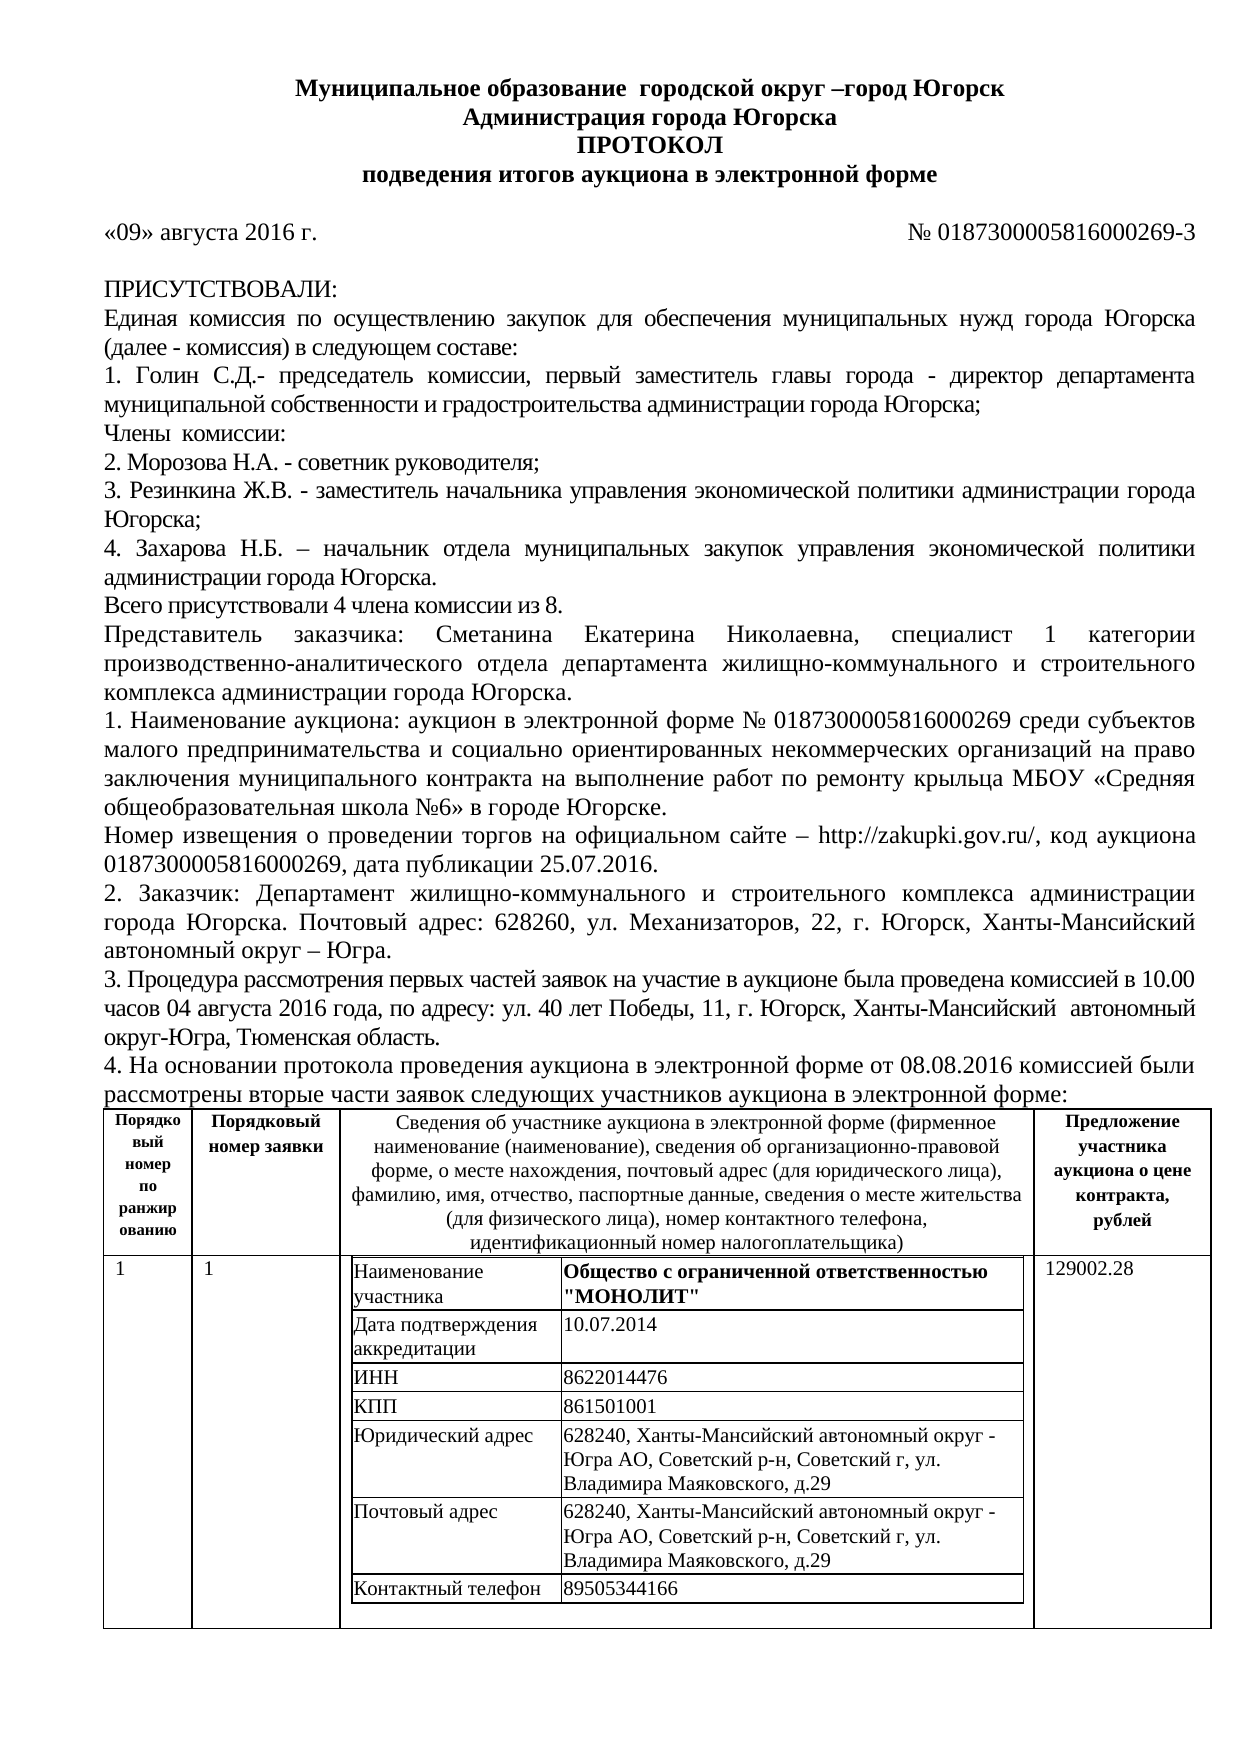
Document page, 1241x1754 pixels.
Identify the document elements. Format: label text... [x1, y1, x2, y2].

table_cell 1 [193, 1256, 339, 1628]
text 1. Наименование аукциона: аукцион в электронной форме № 0187300005816000269 среди субъектов малого предпринимательства и социально ориентированных некоммерческих организаций на право заключения муниципального контракта на выполнение работ по ремонту крыльца МБОУ «Средняя общеобразовательная школа №6» в городе Югорске. [103, 706, 1196, 821]
text Муниципальное образование городской округ –город Югорск [103, 73, 1196, 102]
text Номер извещения о проведении торгов на официальном сайте – http://zakupki.gov.ru/, код аукциона 0187300005816000269, дата публикации 25.07.2016. [103, 821, 1196, 878]
text «09» августа 2016 г. № 0187300005816000269-3 [103, 217, 1196, 246]
text 3. Резинкина Ж.В. - заместитель начальника управления экономической политики администрации города Югорска; [103, 476, 1196, 533]
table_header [341, 1110, 1033, 1255]
text Представитель заказчика: Сметанина Екатерина Николаевна, специалист 1 категории производственно-аналитического отдела департамента жилищно-коммунального и строительного комплекса администрации города Югорска. [103, 619, 1196, 706]
text 2. Морозова Н.А. - советник руководителя; [103, 447, 1196, 476]
table_header Порядковый номер заявки [193, 1110, 339, 1255]
text Всего присутствовали 4 члена комиссии из 8. [103, 591, 1196, 619]
text 3. Процедура рассмотрения первых частей заявок на участие в аукционе была проведена комиссией в 10.00 часов 04 августа 2016 года, по адресу: ул. 40 лет Победы, 11, г. Югорск, Ханты-Мансийский автономный округ-Югра, Тюменская область. [103, 964, 1196, 1051]
text Администрация города Югорска [103, 102, 1196, 131]
text 4. На основании протокола проведения аукциона в электронной форме от 08.08.2016 комиссией были рассмотрены вторые части заявок следующих участников аукциона в электронной форме: [103, 1051, 1196, 1108]
text 2. Заказчик: Департамент жилищно-коммунального и строительного комплекса администрации города Югорска. Почтовый адрес: 628260, ул. Механизаторов, 22, г. Югорск, Ханты-Мансийский автономный округ – Югра. [103, 878, 1196, 964]
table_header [1035, 1110, 1210, 1255]
table_cell [341, 1256, 1033, 1628]
table_cell 1 [104, 1256, 191, 1628]
text ПРОТОКОЛ [103, 131, 1196, 159]
text ПРИСУТСТВОВАЛИ: [103, 274, 1196, 303]
table_cell 129002.28 [1035, 1256, 1210, 1628]
table_header Порядковый номер по ранжированию [104, 1110, 191, 1255]
text 1. Голин С.Д.- председатель комиссии, первый заместитель главы города - директор департамента муниципальной собственности и градостроительства администрации города Югорска; [103, 361, 1196, 418]
text подведения итогов аукциона в электронной форме [103, 159, 1196, 188]
text Единая комиссия по осуществлению закупок для обеспечения муниципальных нужд города Югорска (далее - комиссия) в следующем составе: [103, 303, 1196, 361]
text Члены комиссии: [103, 418, 1196, 447]
text 4. Захарова Н.Б. – начальник отдела муниципальных закупок управления экономической политики администрации города Югорска. [103, 533, 1196, 591]
